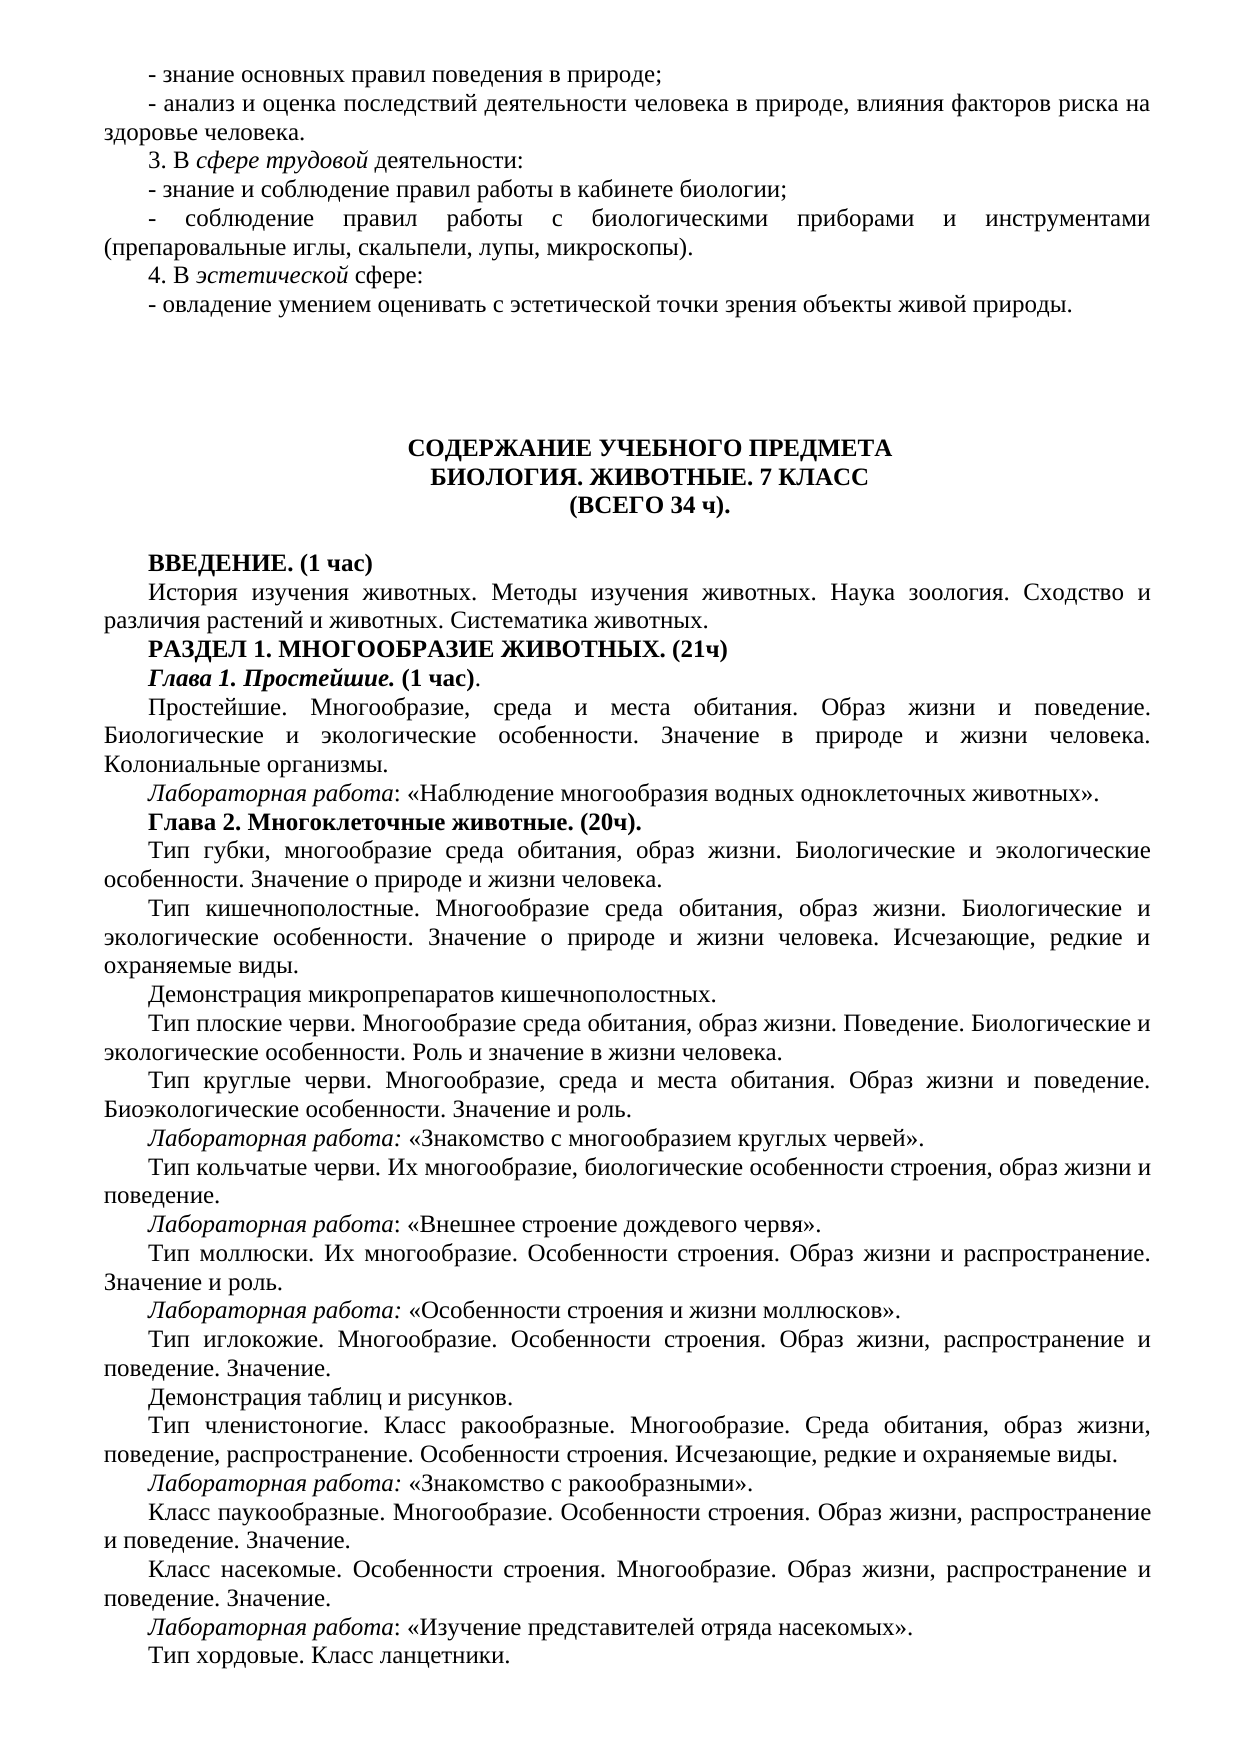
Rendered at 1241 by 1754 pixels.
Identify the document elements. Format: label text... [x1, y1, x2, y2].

text Лабораторная работа: «Особенности строения и жизни моллюсков». [103, 1295, 1152, 1324]
text Лабораторная работа: «Внешнее строение дождевого червя». [103, 1209, 1152, 1238]
text История изучения животных. Методы изучения животных. Наука зоология. Сходство и различия растений и животных. Систематика животных. [103, 577, 1152, 634]
text Лабораторная работа: «Знакомство с ракообразными». [103, 1468, 1152, 1497]
text (ВСЕГО 34 ч). [103, 490, 1152, 519]
text Лабораторная работа: «Изучение представителей отряда насекомых». [103, 1612, 1152, 1640]
text - знание и соблюдение правил работы в кабинете биологии; [103, 174, 1152, 203]
text Тип хордовые. Класс ланцетники. [103, 1640, 1152, 1669]
text Класс паукообразные. Многообразие. Особенности строения. Образ жизни, распространение и поведение. Значение. [103, 1497, 1152, 1554]
text Тип иглокожие. Многообразие. Особенности строения. Образ жизни, распространение и поведение. Значение. [103, 1324, 1152, 1382]
text Тип моллюски. Их многообразие. Особенности строения. Образ жизни и распространение. Значение и роль. [103, 1238, 1152, 1295]
text Тип кишечнополостные. Многообразие среда обитания, образ жизни. Биологические и экологические особенности. Значение о природе и жизни человека. Исчезающие, редкие и охраняемые виды. [103, 893, 1152, 979]
text Тип кольчатые черви. Их многообразие, биологические особенности строения, образ жизни и поведение. [103, 1152, 1152, 1209]
text Класс насекомые. Особенности строения. Многообразие. Образ жизни, распространение и поведение. Значение. [103, 1554, 1152, 1612]
text - знание основных правил поведения в природе; [103, 59, 1152, 88]
text Демонстрация микропрепаратов кишечнополостных. [103, 979, 1152, 1008]
text Простейшие. Многообразие, среда и места обитания. Образ жизни и поведение. Биологические и экологические особенности. Значение в природе и жизни человека. Колониальные организмы. [103, 692, 1152, 778]
text РАЗДЕЛ 1. МНОГООБРАЗИЕ ЖИВОТНЫХ. (21ч) [103, 634, 1152, 663]
text 4. В эстетической сфере: [103, 260, 1152, 289]
text - соблюдение правил работы с биологическими приборами и инструментами (препаровальные иглы, скальпели, лупы, микроскопы). [103, 203, 1152, 260]
text Тип плоские черви. Многообразие среда обитания, образ жизни. Поведение. Биологические и экологические особенности. Роль и значение в жизни человека. [103, 1008, 1152, 1065]
text 3. В сфере трудовой деятельности: [103, 145, 1152, 174]
text Тип членистоногие. Класс ракообразные. Многообразие. Среда обитания, образ жизни, поведение, распространение. Особенности строения. Исчезающие, редкие и охраняемые виды. [103, 1410, 1152, 1468]
text Демонстрация таблиц и рисунков. [103, 1382, 1152, 1410]
text Тип круглые черви. Многообразие, среда и места обитания. Образ жизни и поведение. Биоэкологические особенности. Значение и роль. [103, 1065, 1152, 1123]
text - анализ и оценка последствий деятельности человека в природе, влияния факторов риска на здоровье человека. [103, 88, 1152, 145]
text Лабораторная работа: «Знакомство с многообразием круглых червей». [103, 1123, 1152, 1152]
text Тип губки, многообразие среда обитания, образ жизни. Биологические и экологические особенности. Значение о природе и жизни человека. [103, 835, 1152, 893]
text - овладение умением оценивать с эстетической точки зрения объекты живой природы. [103, 289, 1152, 318]
text СОДЕРЖАНИЕ УЧЕБНОГО ПРЕДМЕТА [103, 433, 1152, 462]
text Глава 1. Простейшие. (1 час). [103, 663, 1152, 692]
text Лабораторная работа: «Наблюдение многообразия водных одноклеточных животных». [103, 778, 1152, 807]
text Глава 2. Многоклеточные животные. (20ч). [103, 807, 1152, 835]
text БИОЛОГИЯ. ЖИВОТНЫЕ. 7 КЛАСС [103, 462, 1152, 490]
text ВВЕДЕНИЕ. (1 час) [103, 548, 1152, 577]
